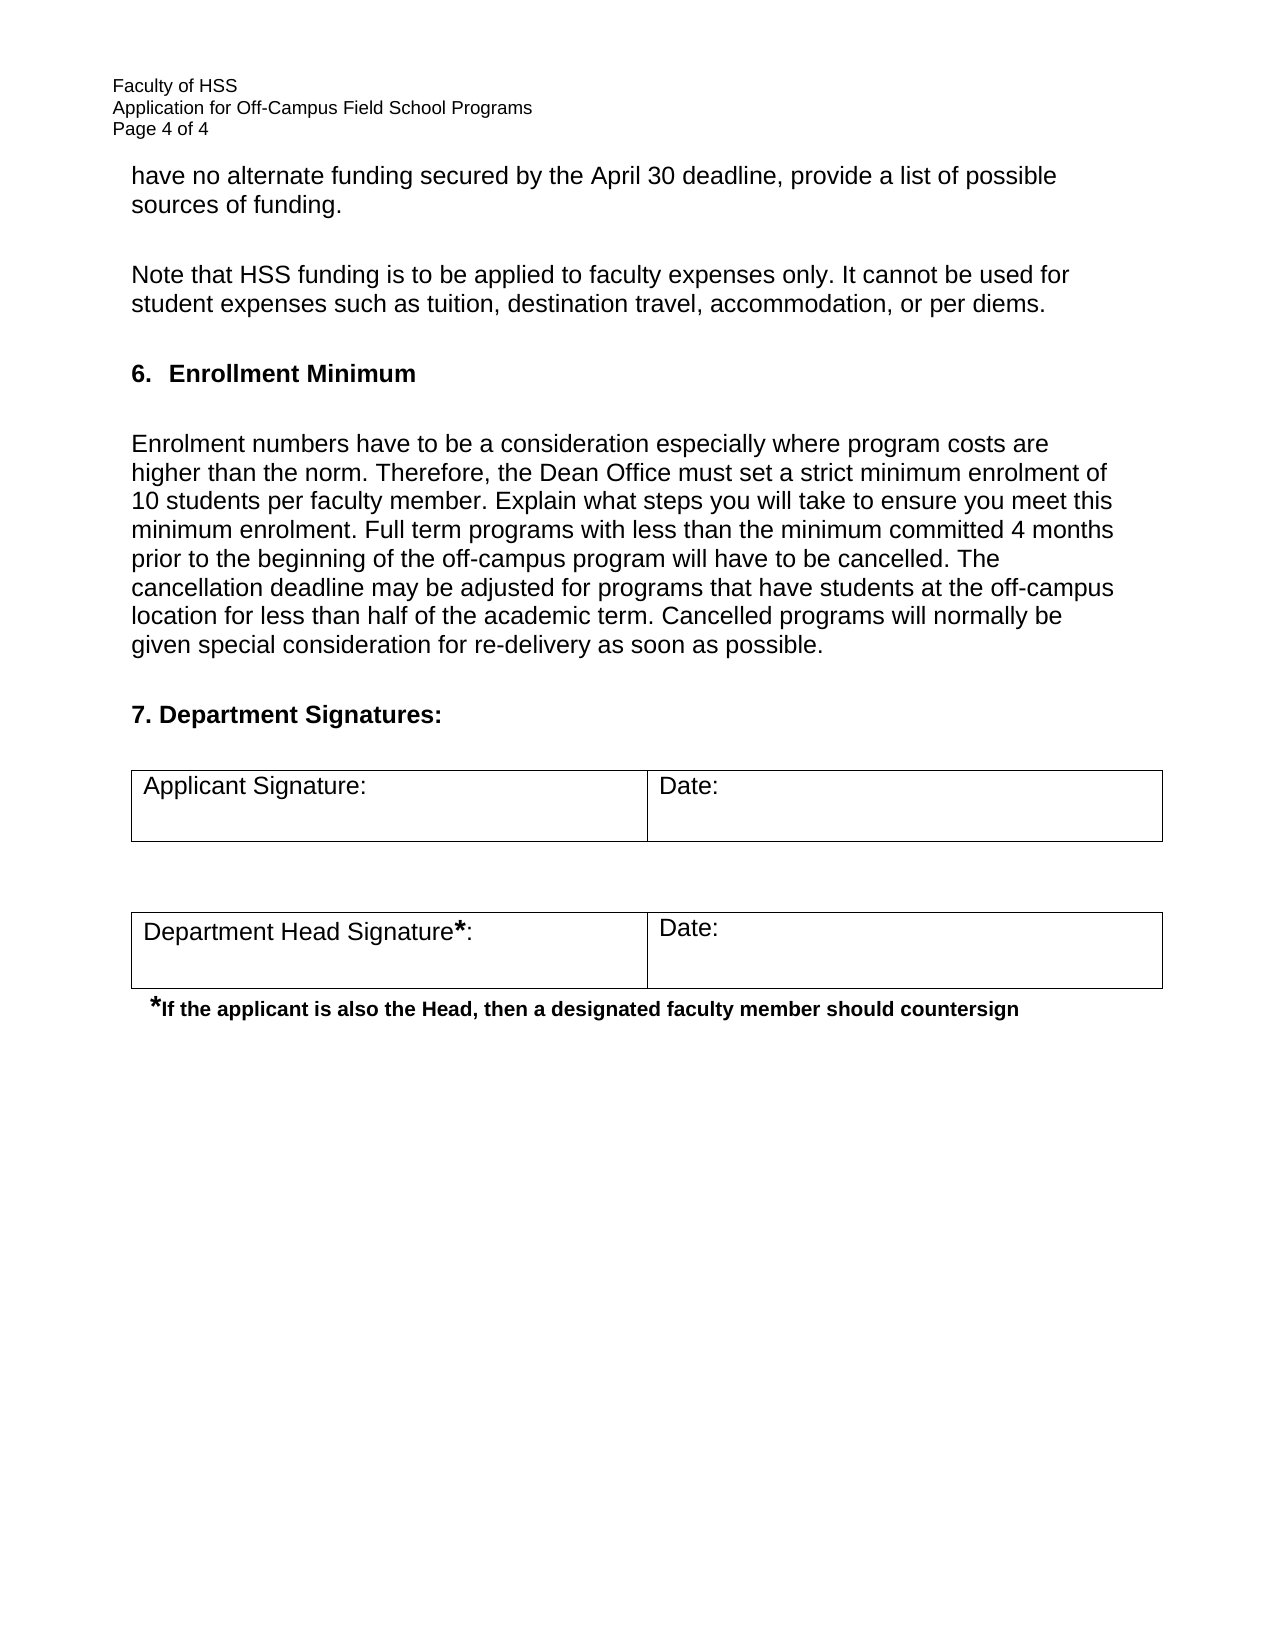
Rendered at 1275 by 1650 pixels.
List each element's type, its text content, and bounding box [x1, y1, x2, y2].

subtitle Department Signatures: [131, 700, 1162, 729]
text Note that HSS funding is to be applied to faculty expenses only. It cannot be used for student expenses such as tuition, destination travel, accommodation, or per diems. [131, 260, 1121, 317]
table_header Date: [648, 771, 1162, 841]
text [131, 161, 1121, 219]
table_header Date: [648, 913, 1162, 988]
table_header Department Head Signature*: [132, 913, 647, 988]
table_header Applicant Signature: [132, 771, 647, 841]
subtitle Enrollment Minimum [131, 359, 1162, 387]
text Enrolment numbers have to be a consideration especially where program costs are higher than the norm. Therefore, the Dean Office must set a strict minimum enrolment of 10 students per faculty member. Explain what steps you will take to ensure you meet this minimum enrolment. Full term programs with less than the minimum committed 4 months prior to the beginning of the off-campus program will have to be cancelled. The cancellation deadline may be adjusted for programs that have students at the off-campus location for less than half of the academic term. Cancelled programs will normally be given special consideration for re-delivery as soon as possible. [131, 429, 1123, 659]
text *If the applicant is also the Head, then a designated faculty member should countersign [150, 989, 1162, 1022]
